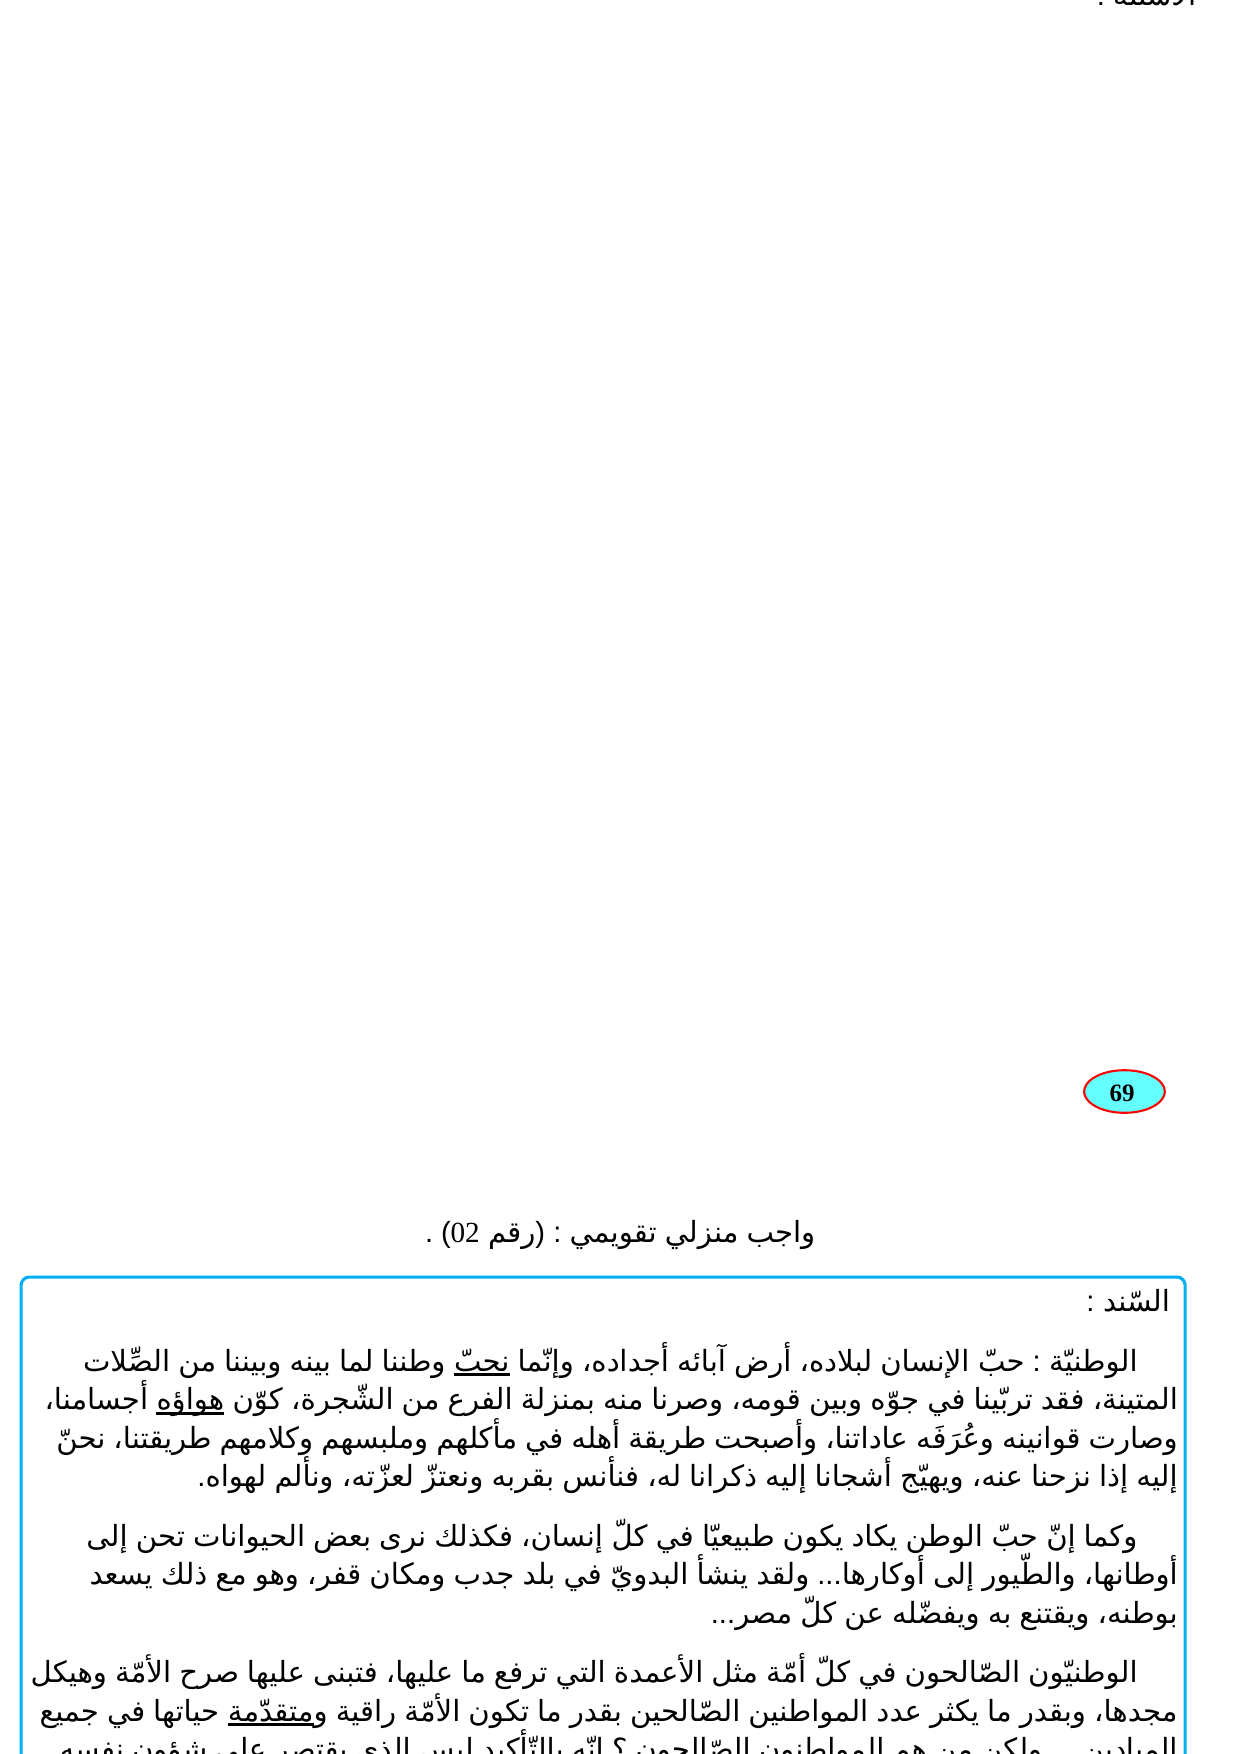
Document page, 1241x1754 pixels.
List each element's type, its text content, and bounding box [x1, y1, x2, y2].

text واجب منزلي تقويمي : (رقم 02) . [29, 1215, 1211, 1249]
